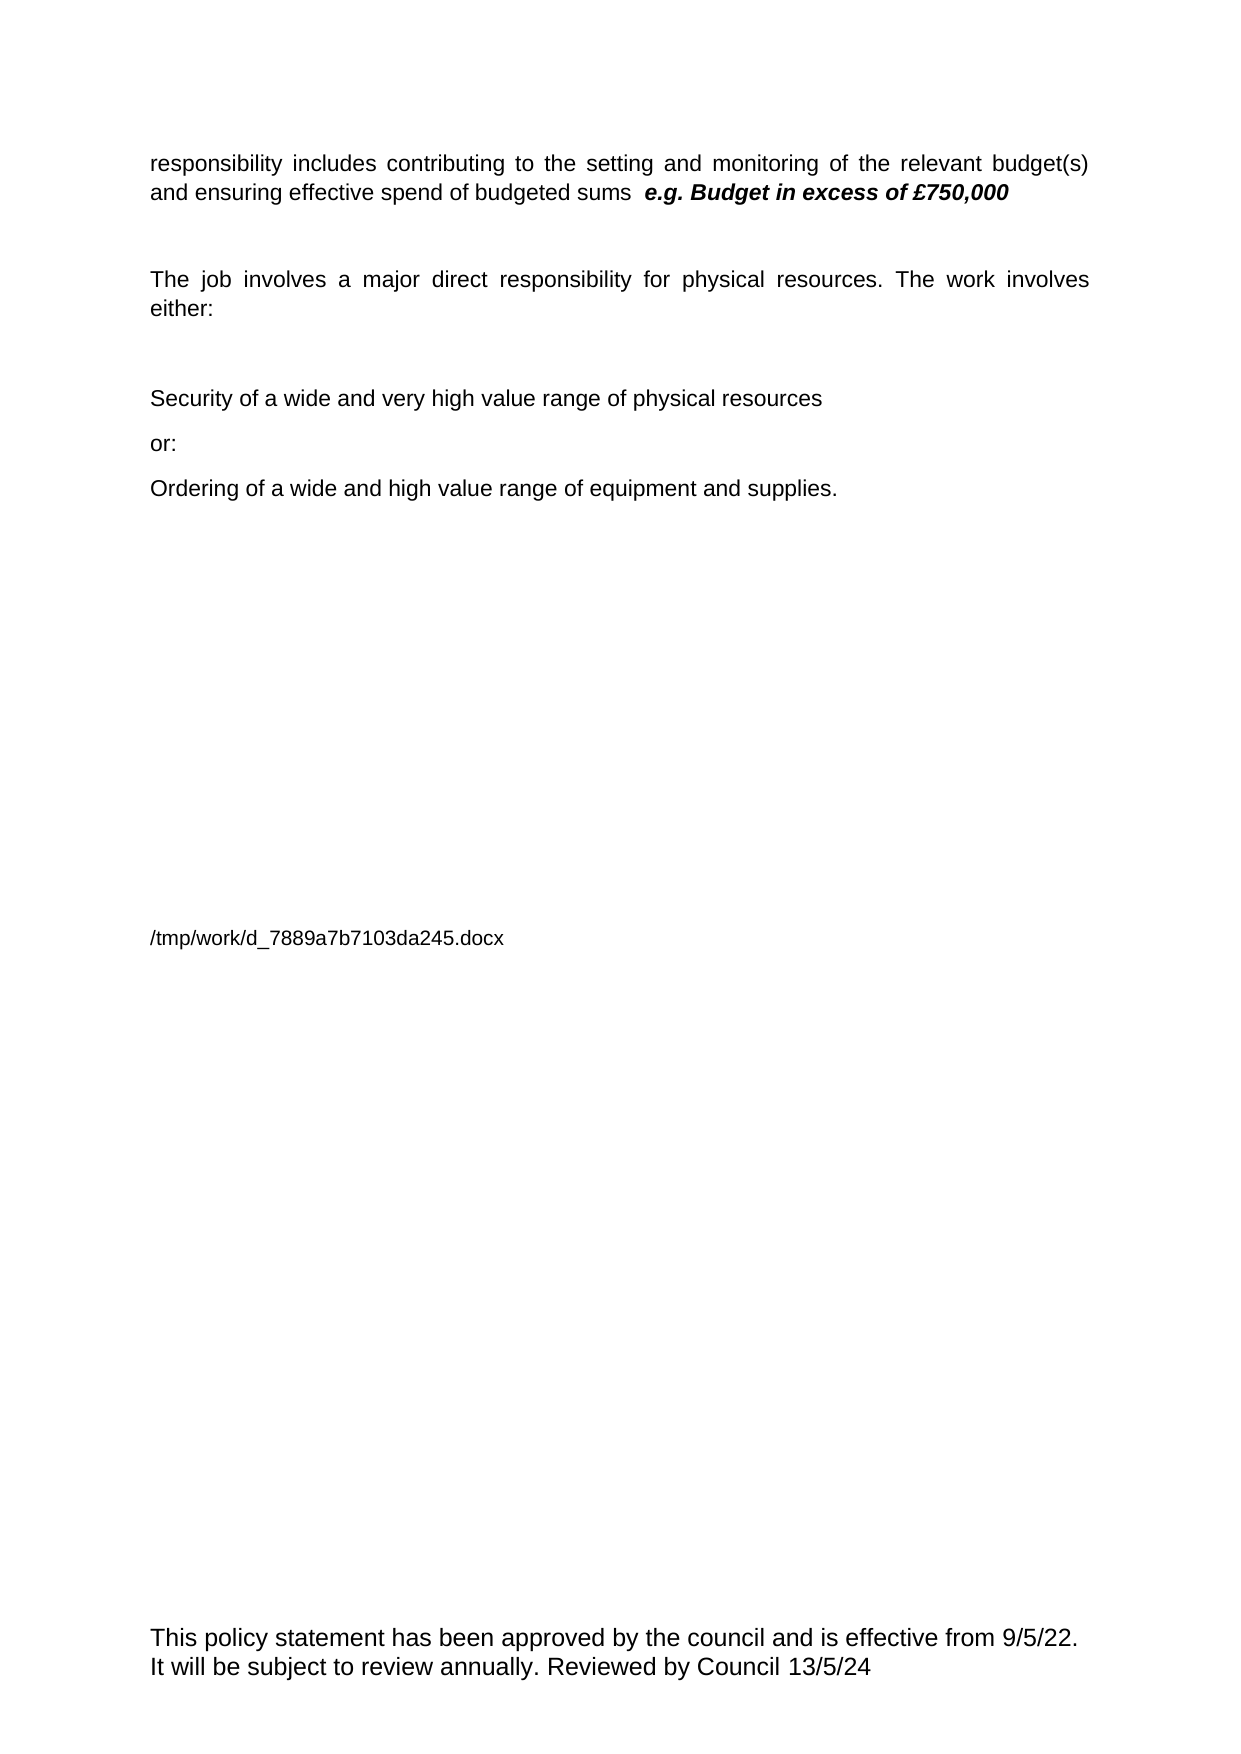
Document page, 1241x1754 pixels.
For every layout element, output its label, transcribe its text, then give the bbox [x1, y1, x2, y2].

text I:\HAPTC\E-MAIL DOCUMENTS\NALC-SLCC CLERKS TERMS & CONDITIONS-NOV 04.doc [150, 926, 1090, 950]
text Ordering of a wide and high value range of equipment and supplies. [150, 475, 1090, 501]
text or: [150, 430, 1090, 456]
text Security of a wide and very high value range of physical resources [150, 385, 1090, 411]
text The job involves a major direct responsibility for physical resources. The work involves either: [150, 266, 1090, 321]
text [150, 150, 1090, 205]
